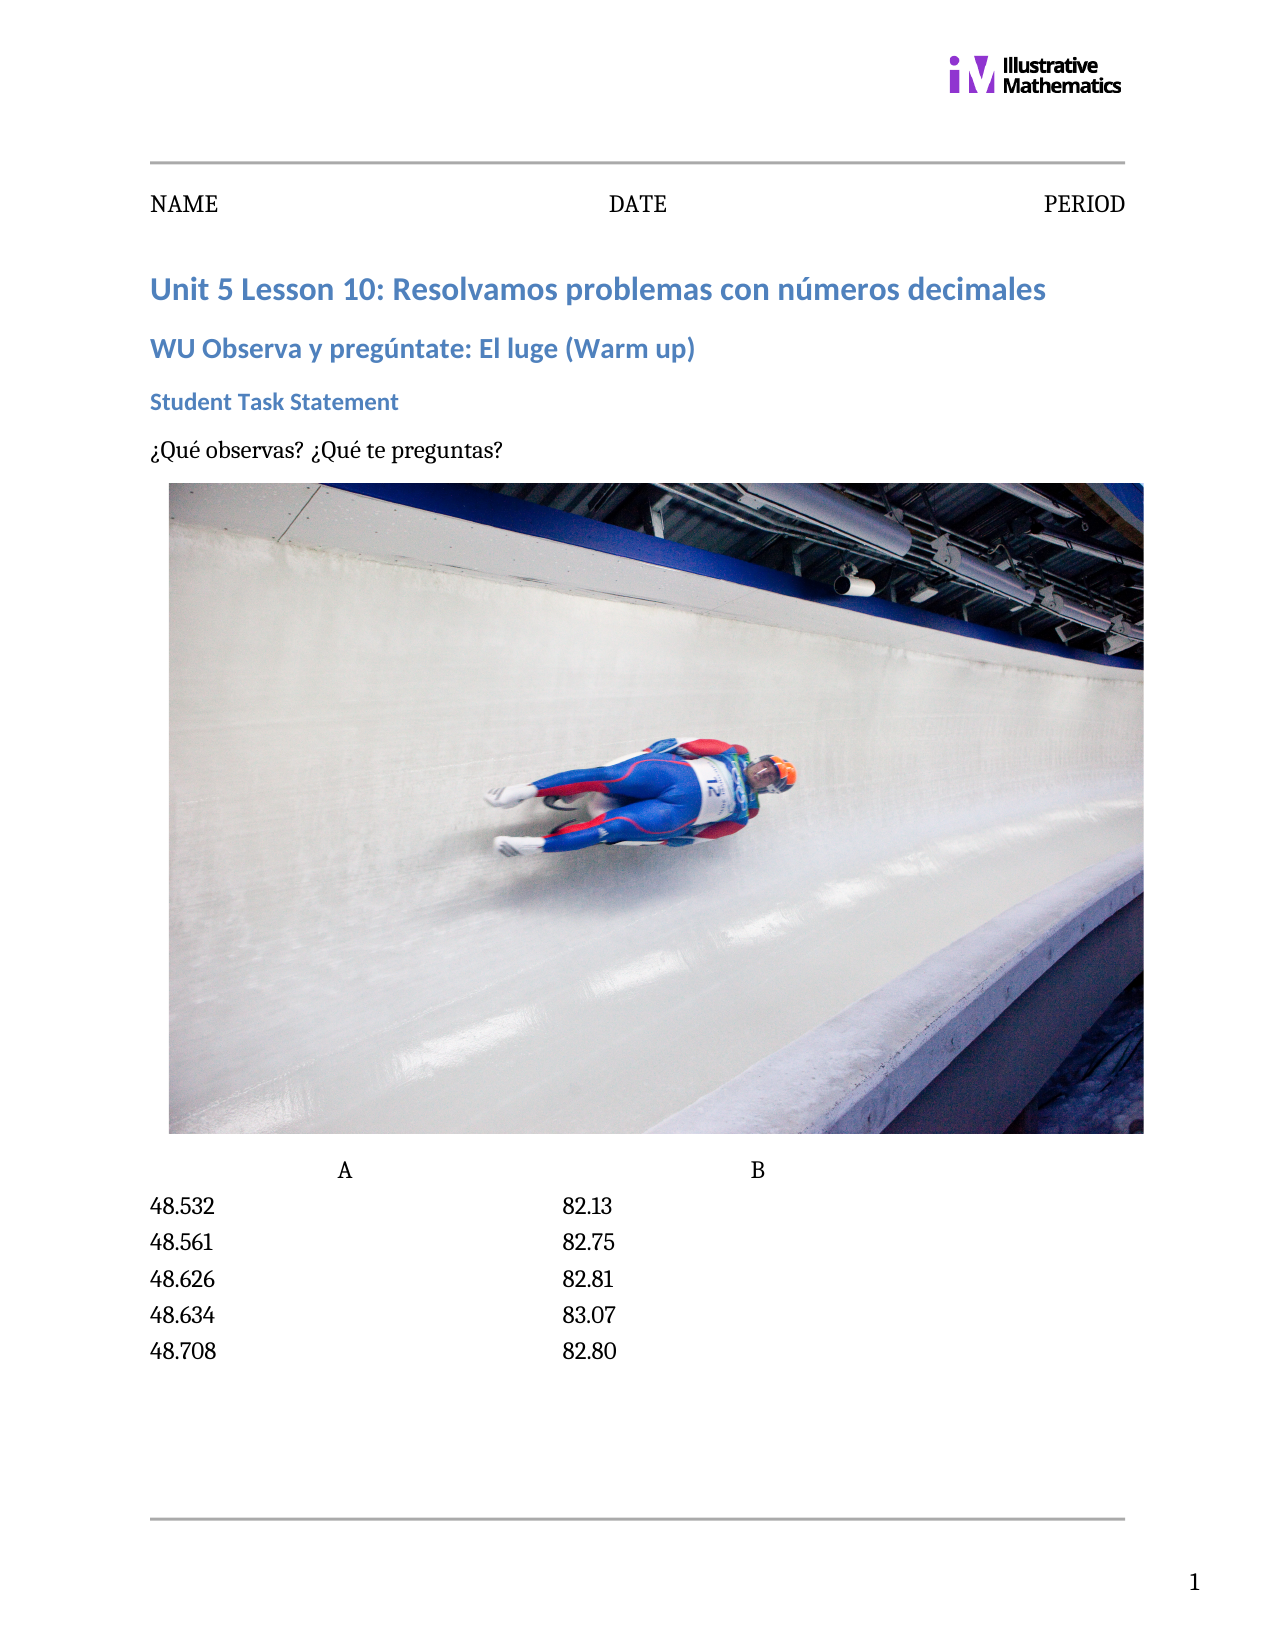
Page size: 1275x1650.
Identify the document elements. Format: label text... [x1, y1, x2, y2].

table_cell 82.80 [551, 1333, 964, 1369]
table_cell 48.708 [139, 1333, 551, 1369]
subtitle Student Task Statement [150, 386, 1125, 417]
table_cell 48.532 [139, 1188, 551, 1224]
table_cell 48.634 [139, 1297, 551, 1333]
table_cell 83.07 [551, 1297, 964, 1333]
table_cell 48.561 [139, 1225, 551, 1261]
text ¿Qué observas? ¿Qué te preguntas? [150, 436, 1125, 464]
table_header A [139, 1152, 551, 1188]
table_header B [551, 1152, 964, 1188]
table_cell 82.75 [551, 1225, 964, 1261]
subtitle Unit 5 Lesson 10: Resolvamos problemas con números decimales [150, 268, 1125, 309]
subtitle WU Observa y pregúntate: El luge (Warm up) [150, 330, 1125, 366]
table_cell 82.13 [551, 1188, 964, 1224]
picture [168, 483, 1144, 1134]
picture [949, 55, 1121, 93]
table_cell 82.81 [551, 1261, 964, 1297]
table_cell 48.626 [139, 1261, 551, 1297]
